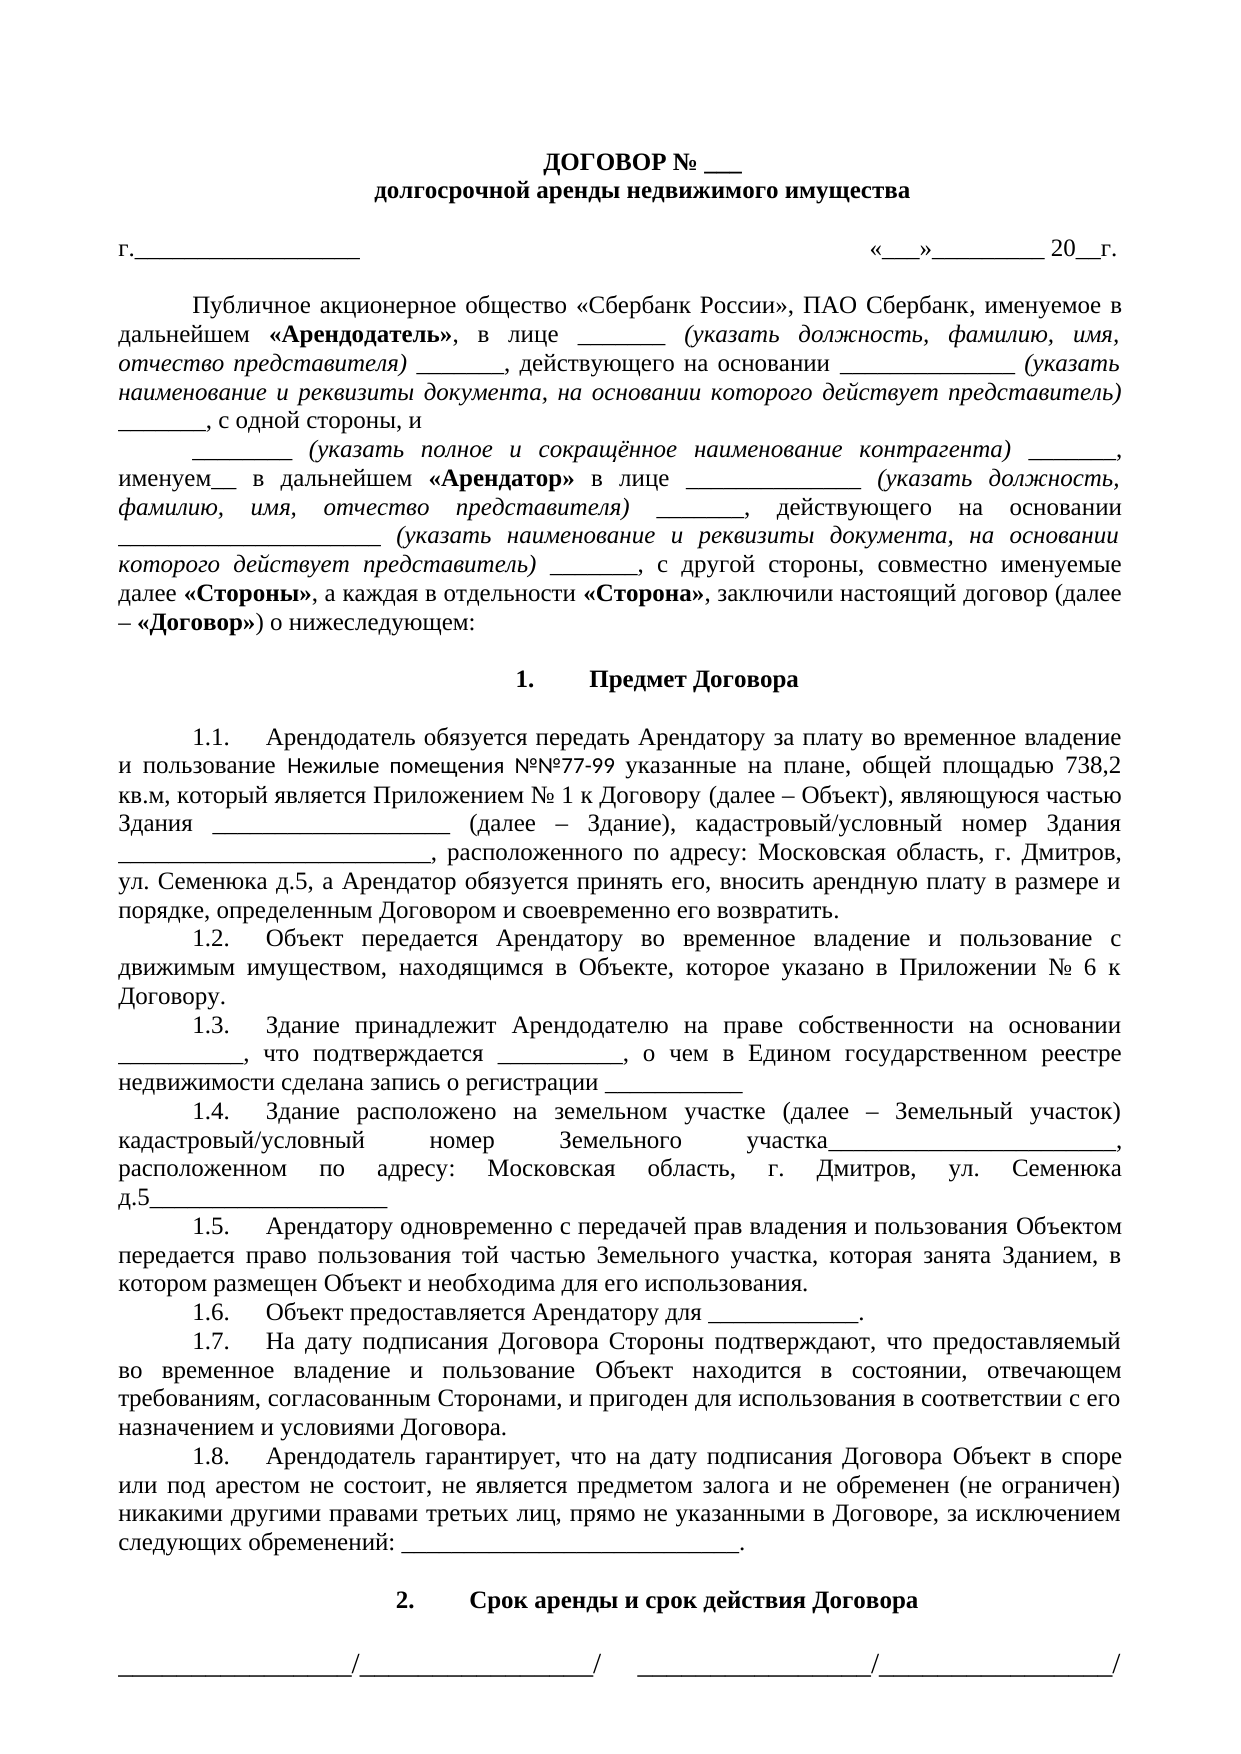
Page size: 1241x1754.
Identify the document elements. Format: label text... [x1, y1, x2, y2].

list Здание принадлежит Арендодателю на праве собственности на основании __________, что подтверждается __________, о чем в Едином государственном реестре недвижимости сделана запись о регистрации ___________ [118, 1010, 1122, 1096]
text ________ (указать полное и сокращённое наименование контрагента) _______, именуем__ в дальнейшем «Арендатор» в лице ______________ (указать должность, фамилию, имя, отчество представителя) _______, действующего на основании _____________________ (указать наименование и реквизиты документа, на основании которого действует представитель) _______, с другой стороны, совместно именуемые далее «Стороны», а каждая в отдельности «Сторона», заключили настоящий договор (далее – «Договор») о нижеследующем: [118, 434, 1122, 636]
text долгосрочной аренды недвижимого имущества [118, 176, 1122, 204]
list Предмет Договора [118, 664, 1122, 693]
list Здание расположено на земельном участке (далее – Земельный участок) кадастровый/условный номер Земельного участка_______________________, расположенном по адресу: Московская область, г. Дмитров, ул. Семенюка д.5___________________ [118, 1096, 1122, 1211]
list Арендодатель гарантирует, что на дату подписания Договора Объект в споре или под арестом не состоит, не является предметом залога и не обременен (не ограничен) никакими другими правами третьих лиц, прямо не указанными в Договоре, за исключением следующих обременений: ___________________________. [118, 1441, 1122, 1556]
list Объект передается Арендатору во временное владение и пользование с движимым имуществом, находящимся в Объекте, которое указано в Приложении № 6 к Договору. [118, 923, 1122, 1010]
list Объект предоставляется Арендатору для ____________. [118, 1297, 1122, 1326]
text ДОГОВОР № ___ [118, 147, 1122, 176]
text г.__________________ «___»_________ 20__г. [118, 233, 1122, 262]
list Арендатору одновременно с передачей прав владения и пользования Объектом передается право пользования той частью Земельного участка, которая занята Зданием, в котором размещен Объект и необходима для его использования. [118, 1211, 1122, 1297]
list На дату подписания Договора Стороны подтверждают, что предоставляемый во временное владение и пользование Объект находится в состоянии, отвечающем требованиям, согласованным Сторонами, и пригоден для использования в соответствии с его назначением и условиями Договора. [118, 1326, 1122, 1441]
text Публичное акционерное общество «Сбербанк России», ПАО Сбербанк, именуемое в дальнейшем «Арендодатель», в лице _______ (указать должность, фамилию, имя, отчество представителя) _______, действующего на основании ______________ (указать наименование и реквизиты документа, на основании которого действует представитель) _______, с одной стороны, и [118, 291, 1122, 434]
list Арендодатель обязуется передать Арендатору за плату во временное владение и пользование Нежилые помещения №№77-99 указанные на плане, общей площадью 738,2 кв.м, который является Приложением № 1 к Договору (далее – Объект), являющуюся частью Здания ___________________ (далее – Здание), кадастровый/условный номер Здания _________________________, расположенного по адресу: Московская область, г. Дмитров, ул. Семенюка д.5, а Арендатор обязуется принять его, вносить арендную плату в размере и порядке, определенным Договором и своевременно его возвратить. [118, 722, 1122, 923]
list Срок аренды и срок действия Договора [118, 1585, 1122, 1613]
